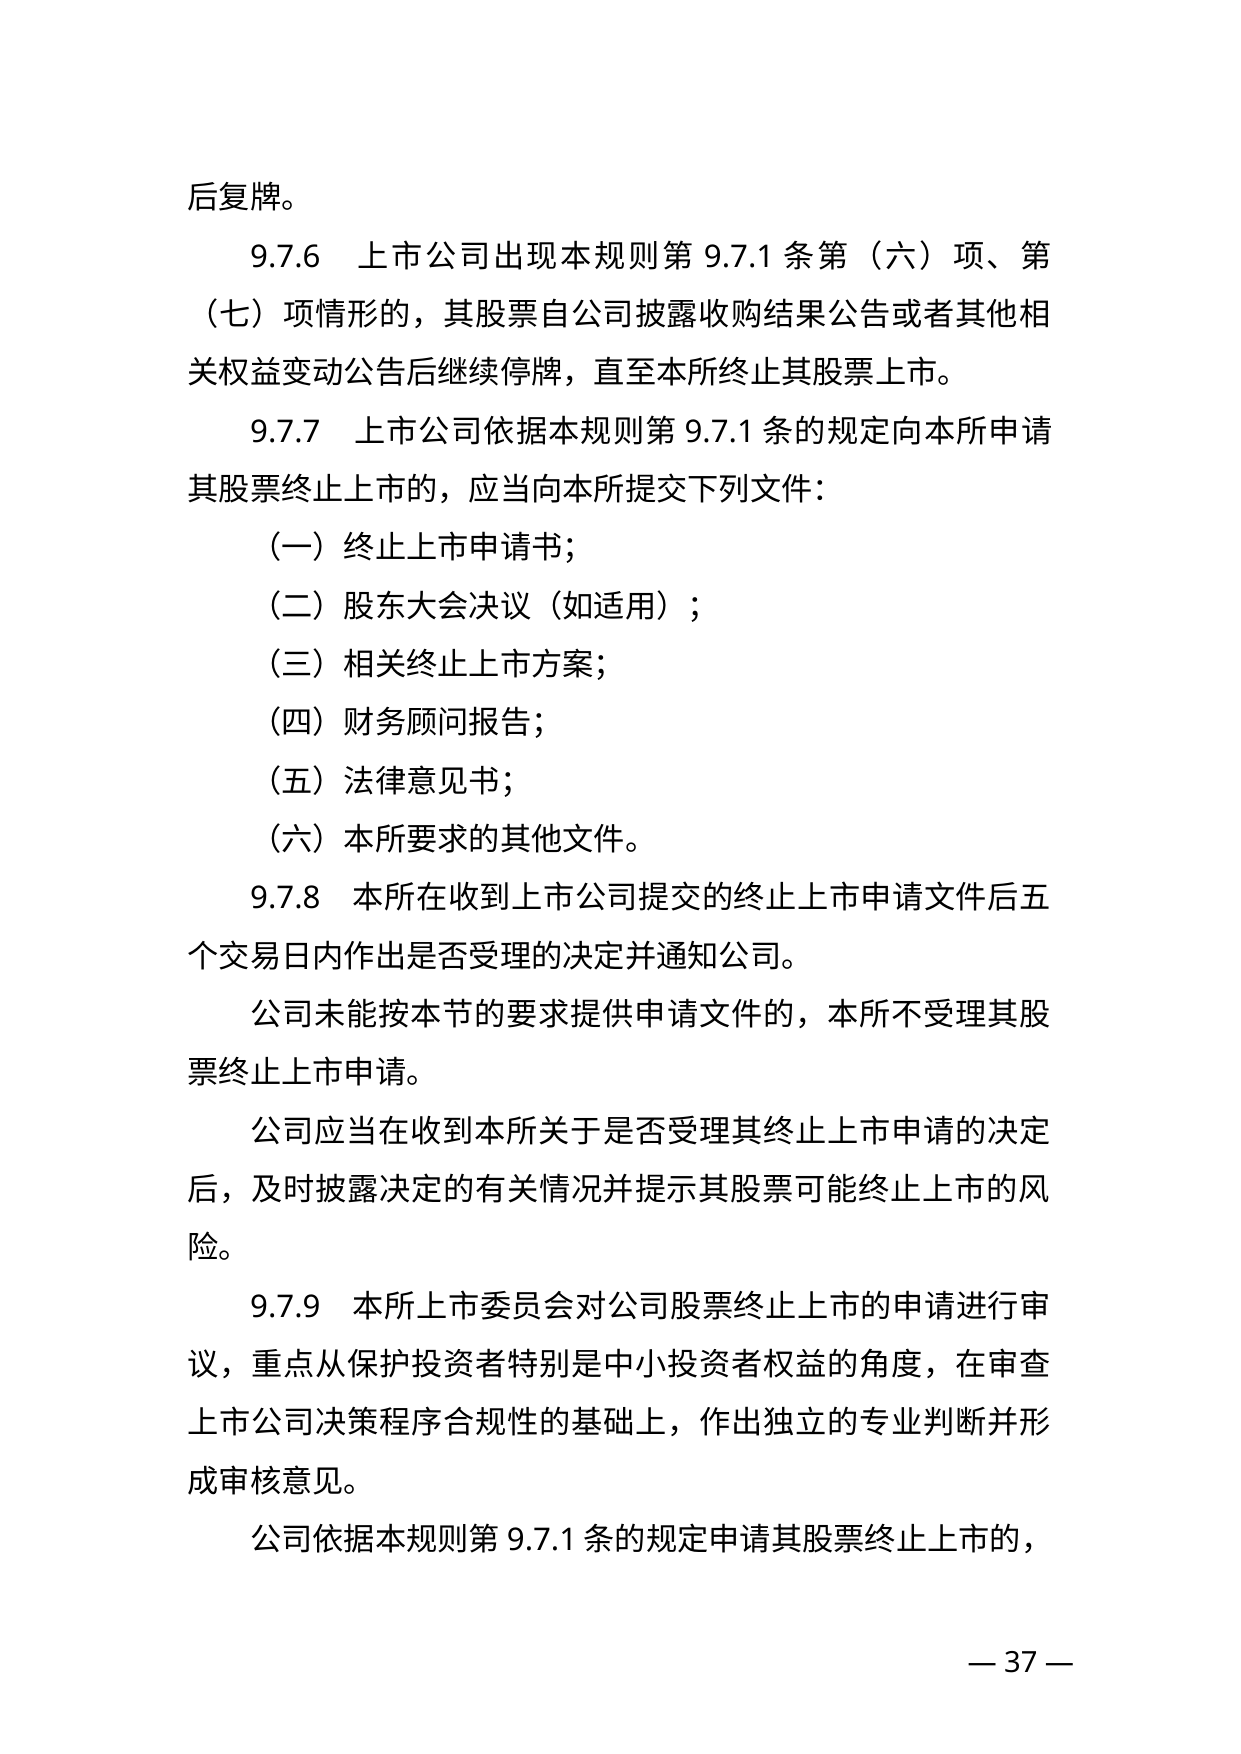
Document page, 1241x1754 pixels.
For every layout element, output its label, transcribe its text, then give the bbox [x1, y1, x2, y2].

text 9.7.7 上市公司依据本规则第9.7.1条的规定向本所申请其股票终止上市的，应当向本所提交下列文件： [187, 395, 1053, 512]
text （六）本所要求的其他文件。 [187, 804, 1053, 862]
text 公司未能按本节的要求提供申请文件的，本所不受理其股票终止上市申请。 [187, 979, 1053, 1095]
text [187, 162, 1053, 220]
text （五）法律意见书； [187, 745, 1053, 804]
text 9.7.9 本所上市委员会对公司股票终止上市的申请进行审议，重点从保护投资者特别是中小投资者权益的角度，在审查上市公司决策程序合规性的基础上，作出独立的专业判断并形成审核意见。 [187, 1270, 1053, 1504]
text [187, 1504, 1053, 1562]
text （三）相关终止上市方案； [187, 629, 1053, 687]
text 9.7.6 上市公司出现本规则第9.7.1条第（六）项、第（七）项情形的，其股票自公司披露收购结果公告或者其他相关权益变动公告后继续停牌，直至本所终止其股票上市。 [187, 220, 1053, 395]
text （一）终止上市申请书； [187, 512, 1053, 570]
text （二）股东大会决议（如适用）； [187, 570, 1053, 629]
text 9.7.8 本所在收到上市公司提交的终止上市申请文件后五个交易日内作出是否受理的决定并通知公司。 [187, 862, 1053, 979]
text （四）财务顾问报告； [187, 687, 1053, 745]
text 公司应当在收到本所关于是否受理其终止上市申请的决定后，及时披露决定的有关情况并提示其股票可能终止上市的风险。 [187, 1095, 1053, 1270]
